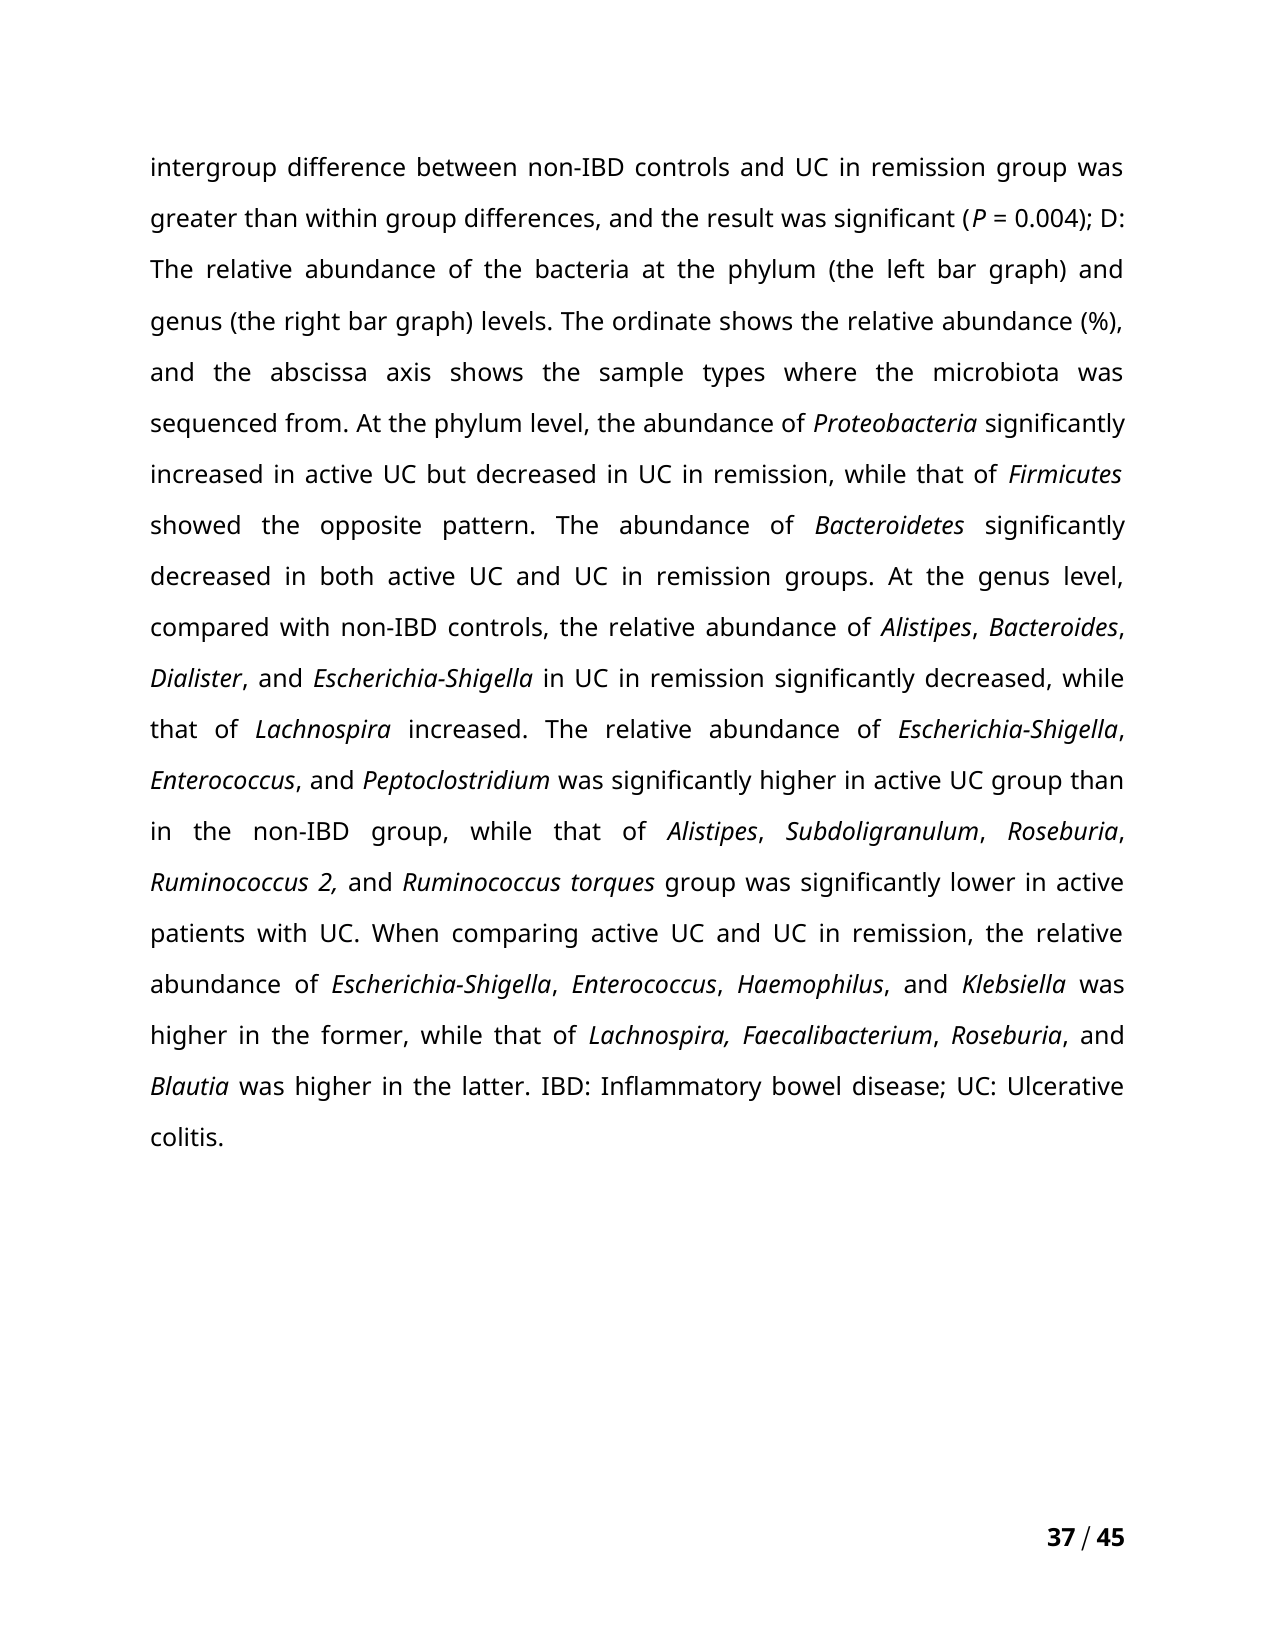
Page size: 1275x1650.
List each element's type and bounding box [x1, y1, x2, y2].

text [150, 150, 1125, 1154]
